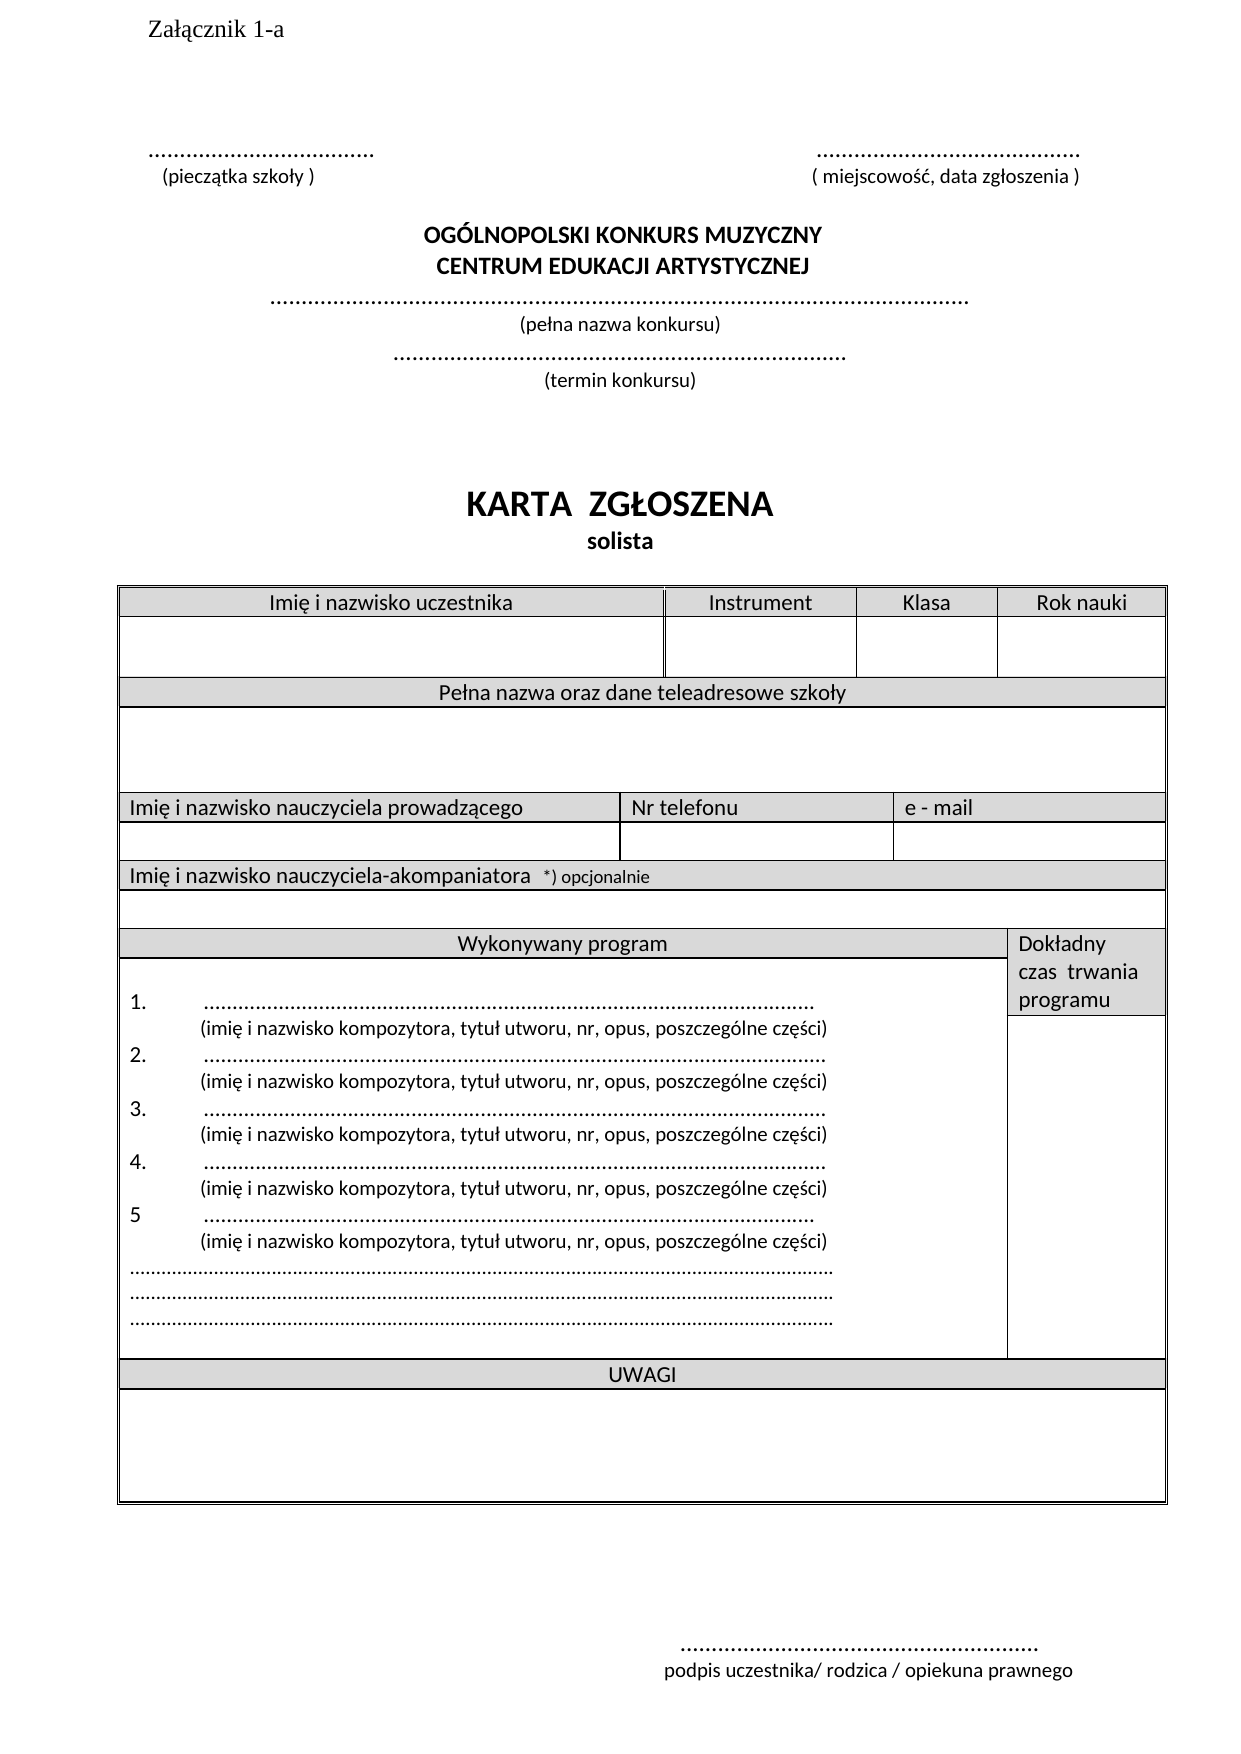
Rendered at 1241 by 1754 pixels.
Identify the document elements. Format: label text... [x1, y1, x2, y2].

table_cell [120, 708, 1165, 792]
table_cell Imię i nazwisko nauczyciela prowadzącego [120, 793, 619, 821]
table_cell Dokładny czas trwania programu [1008, 929, 1165, 1015]
table_cell [894, 823, 1165, 859]
table_cell Imię i nazwisko nauczyciela-akompaniatora *) opcjonalnie [120, 861, 1165, 889]
table_cell [1008, 1016, 1165, 1358]
table_cell UWAGI [120, 1360, 1165, 1388]
text .................................... .......................................... [148, 133, 1093, 163]
table_cell e - mail [894, 793, 1165, 821]
table_cell [998, 617, 1165, 676]
text CENTRUM EDUKACJI ARTYSTYCZNEJ [148, 250, 1093, 280]
text (pieczątka szkoły ) ( miejscowość, data zgłoszenia ) [148, 163, 1093, 189]
text solista [148, 525, 1093, 556]
text ........................................................................ [148, 336, 1093, 367]
table_cell [120, 1390, 1165, 1501]
text KARTA ZGŁOSZENA [148, 479, 1093, 525]
table_cell [120, 891, 1165, 928]
table_header Klasa [857, 588, 997, 616]
text (termin konkursu) [148, 367, 1093, 392]
table_header Instrument [665, 588, 856, 616]
table_cell [857, 617, 997, 676]
table_cell [120, 617, 663, 676]
text OGÓLNOPOLSKI KONKURS MUZYCZNY [148, 219, 1093, 250]
table_cell [120, 823, 619, 859]
table_cell [621, 823, 893, 859]
text ............................................................................................................... [148, 280, 1093, 311]
text podpis uczestnika/ rodzica / opiekuna prawnego [148, 1657, 1093, 1683]
table_cell Nr telefonu [621, 793, 893, 821]
table_cell 1. .......................................................................................................... (imię i nazwisko kompozytora, tytuł utworu, nr, opus, poszczególne części) 2. ............................................................................................................ (imię i nazwisko kompozytora, tytuł utworu, nr, opus, poszczególne części) 3. ............................................................................................................ (imię i nazwisko kompozytora, tytuł utworu, nr, opus, poszczególne części) 4. ............................................................................................................ (imię i nazwisko kompozytora, tytuł utworu, nr, opus, poszczególne części) 5 .......................................................................................................... (imię i nazwisko kompozytora, tytuł utworu, nr, opus, poszczególne części) ...................................................................................................................................... ...................................................................................................................................... ...................................................................................................................................... [120, 959, 1007, 1358]
text ......................................................... [148, 1627, 1093, 1657]
table_header Imię i nazwisko uczestnika [120, 588, 664, 616]
text (pełna nazwa konkursu) [148, 311, 1093, 336]
table_header Rok nauki [998, 588, 1165, 616]
table_cell [666, 617, 856, 676]
table_cell Pełna nazwa oraz dane teleadresowe szkoły [120, 678, 1165, 706]
table_cell Wykonywany program [120, 929, 1007, 957]
